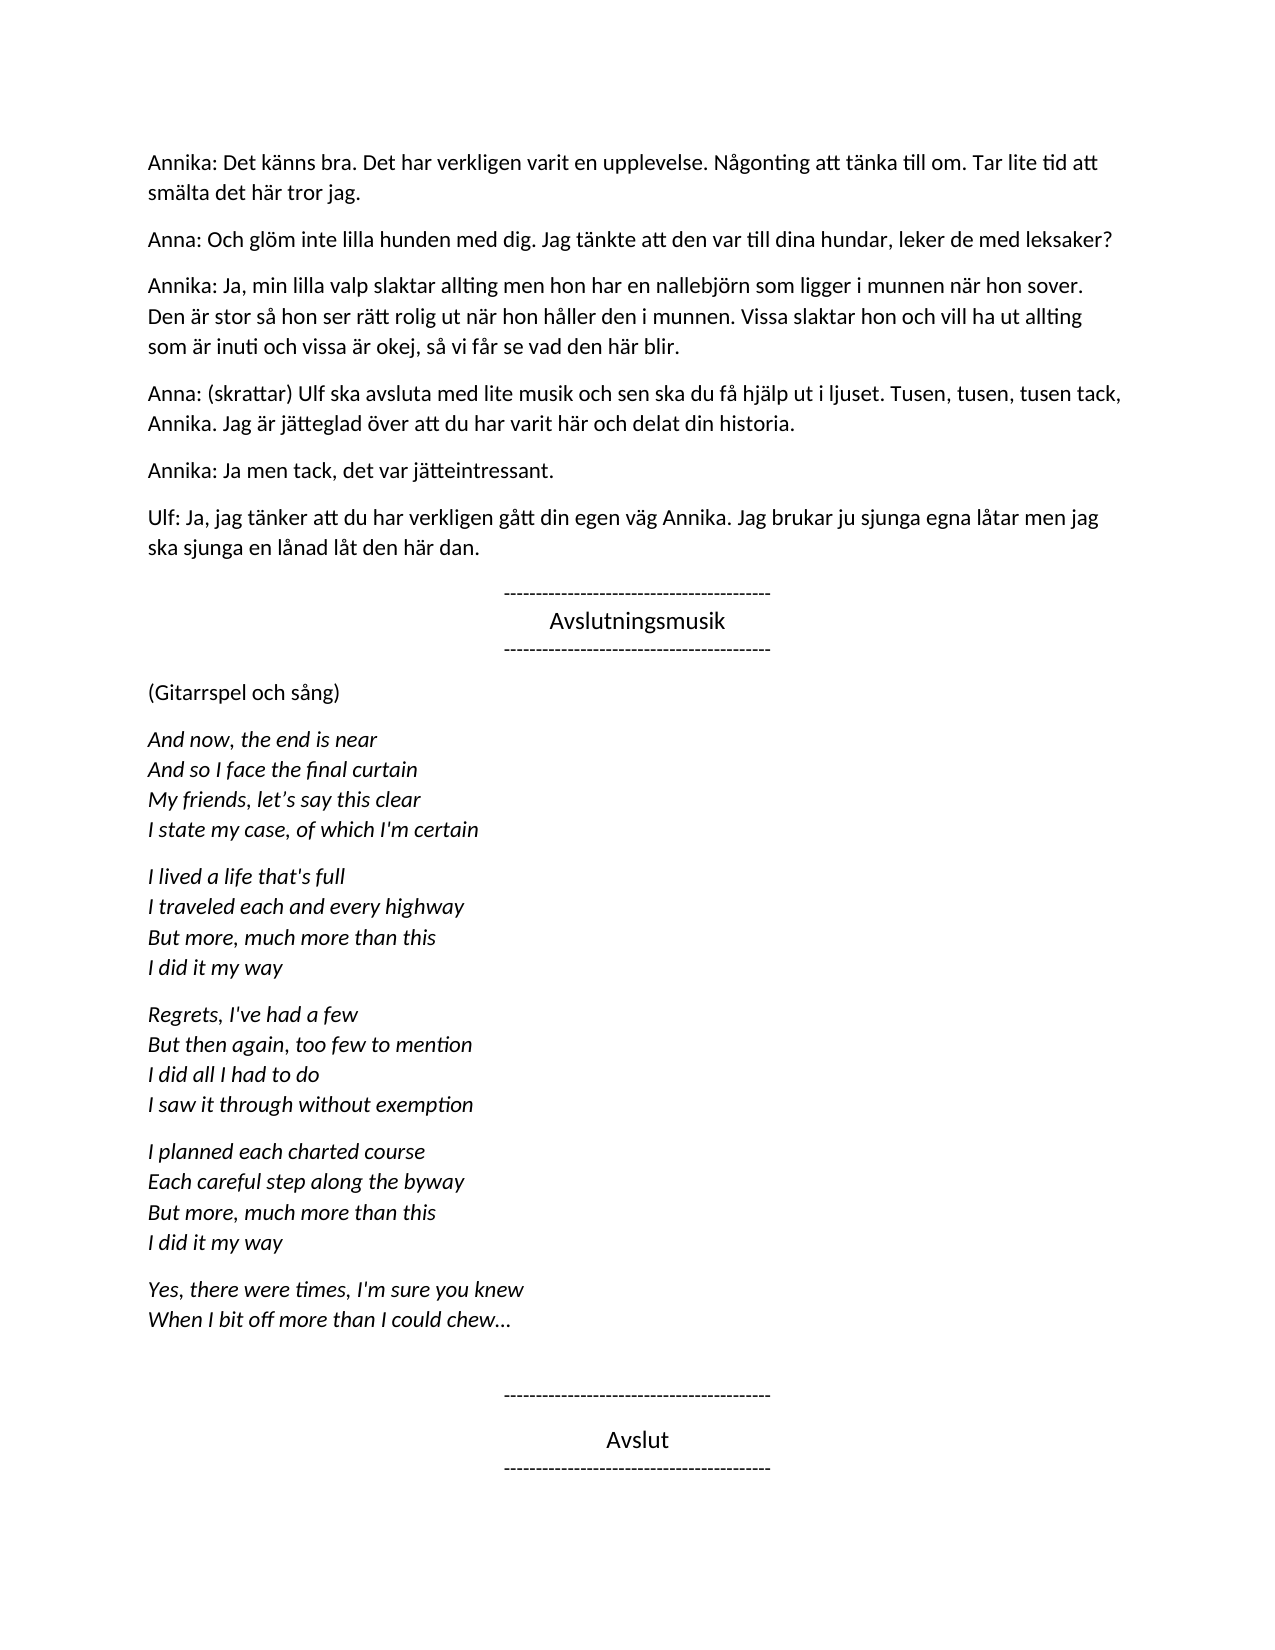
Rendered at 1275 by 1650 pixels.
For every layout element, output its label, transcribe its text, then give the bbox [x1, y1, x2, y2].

text I planned each charted course Each careful step along the byway But more, much more than this I did it my way [148, 1137, 1127, 1256]
text Avslut ------------------------------------------ [148, 1424, 1127, 1480]
text Regrets, I've had a few But then again, too few to mention I did all I had to do I saw it through without exemption [148, 1000, 1127, 1118]
text Ulf: Ja, jag tänker att du har verkligen gått din egen väg Annika. Jag brukar ju sjunga egna låtar men jag ska sjunga en lånad låt den här dan. [148, 503, 1127, 561]
text I lived a life that's full I traveled each and every highway But more, much more than this I did it my way [148, 862, 1127, 981]
text And now, the end is near And so I face the final curtain My friends, let’s say this clear I state my case, of which I'm certain [148, 725, 1127, 843]
text Yes, there were times, I'm sure you knew When I bit off more than I could chew… [148, 1275, 1127, 1363]
text ------------------------------------------ [148, 1382, 1127, 1407]
text ------------------------------------------ Avslutningsmusik ------------------------------------------ [148, 580, 1127, 661]
text Annika: Det känns bra. Det har verkligen varit en upplevelse. Någonting att tänka till om. Tar lite tid att smälta det här tror jag. [148, 148, 1127, 206]
text Annika: Ja, min lilla valp slaktar allting men hon har en nallebjörn som ligger i munnen när hon sover. Den är stor så hon ser rätt rolig ut när hon håller den i munnen. Vissa slaktar hon och vill ha ut allting som är inuti och vissa är okej, så vi får se vad den här blir. [148, 272, 1127, 360]
text (Gitarrspel och sång) [148, 678, 1127, 706]
text Anna: (skrattar) Ulf ska avsluta med lite musik och sen ska du få hjälp ut i ljuset. Tusen, tusen, tusen tack, Annika. Jag är jätteglad över att du har varit här och delat din historia. [148, 379, 1127, 437]
text Annika: Ja men tack, det var jätteintressant. [148, 456, 1127, 484]
text Anna: Och glöm inte lilla hunden med dig. Jag tänkte att den var till dina hundar, leker de med leksaker? [148, 225, 1127, 253]
